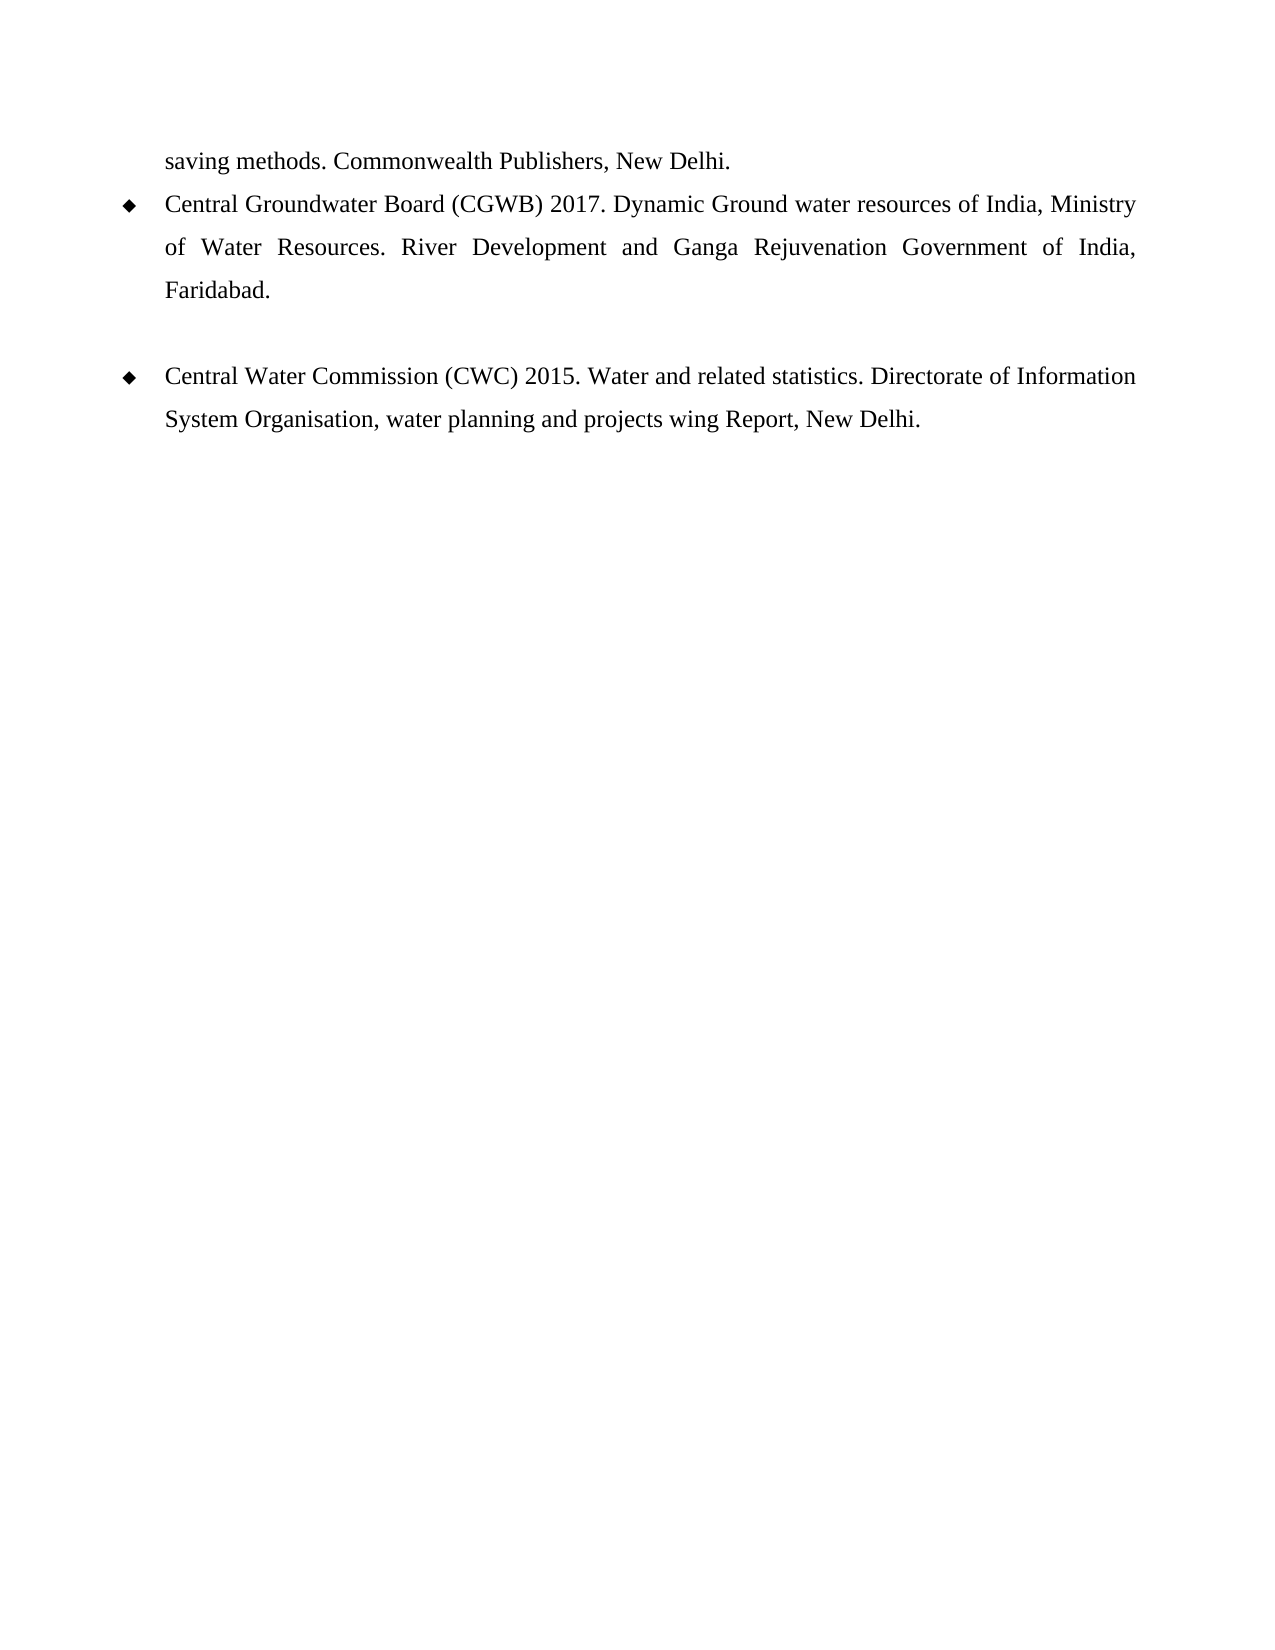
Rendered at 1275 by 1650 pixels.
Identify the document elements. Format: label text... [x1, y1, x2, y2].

list Central Groundwater Board (CGWB) 2017. Dynamic Ground water resources of India, Ministry of Water Resources. River Development and Ganga Rejuvenation Government of India, Faridabad. [121, 189, 1137, 304]
list Central Water Commission (CWC) 2015. Water and related statistics. Directorate of Information System Organisation, water planning and projects wing Report, New Delhi. [121, 361, 1137, 433]
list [121, 146, 1137, 174]
